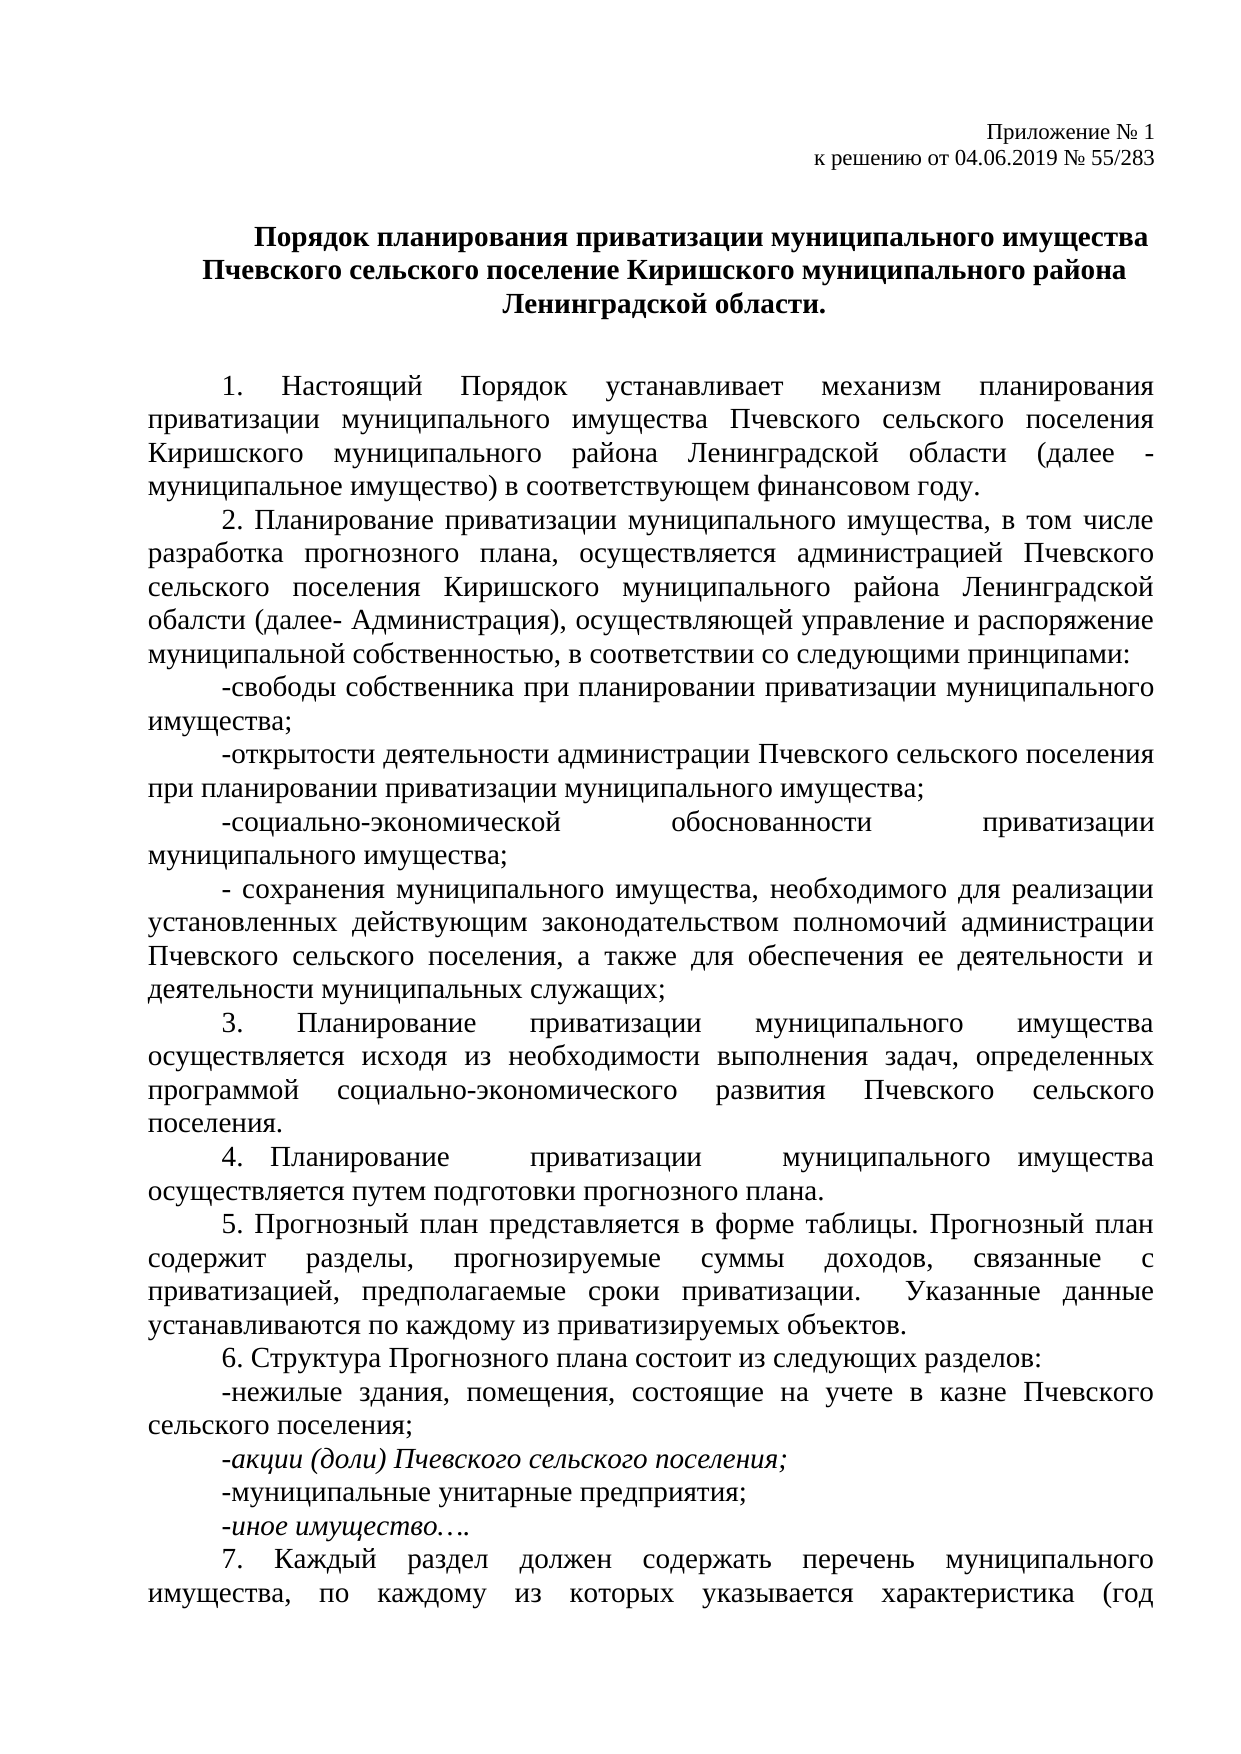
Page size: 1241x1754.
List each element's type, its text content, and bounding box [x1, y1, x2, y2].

text 2. Планирование приватизации муниципального имущества, в том числе разработка прогнозного плана, осуществляется администрацией Пчевского сельского поселения Киришского муниципального района Ленинградской обалсти (далее- Администрация), осуществляющей управление и распоряжение муниципальной собственностью, в соответствии со следующими принципами: [148, 502, 1155, 669]
text -иное имущество…. [148, 1508, 1155, 1542]
text 6. Структура Прогнозного плана состоит из следующих разделов: [148, 1340, 1155, 1374]
text 1. Настоящий Порядок устанавливает механизм планирования приватизации муниципального имущества Пчевского сельского поселения Киришского муниципального района Ленинградской области (далее -муниципальное имущество) в соответствующем финансовом году. [148, 368, 1155, 502]
text -муниципальные унитарные предприятия; [148, 1474, 1155, 1508]
text -открытости деятельности администрации Пчевского сельского поселения при планировании приватизации муниципального имущества; [148, 737, 1155, 804]
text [148, 1542, 1155, 1609]
text 3. Планирование приватизации муниципального имущества осуществляется исходя из необходимости выполнения задач, определенных программой социально-экономического развития Пчевского сельского поселения. [148, 1005, 1155, 1139]
text -нежилые здания, помещения, состоящие на учете в казне Пчевского сельского поселения; [148, 1374, 1155, 1441]
text -акции (доли) Пчевского сельского поселения; [148, 1441, 1155, 1474]
text Приложение № 1 [148, 118, 1155, 144]
text - сохранения муниципального имущества, необходимого для реализации установленных действующим законодательством полномочий администрации Пчевского сельского поселения, а также для обеспечения ее деятельности и деятельности муниципальных служащих; [148, 871, 1155, 1005]
text 5. Прогнозный план представляется в форме таблицы. Прогнозный план содержит разделы, прогнозируемые суммы доходов, связанные с приватизацией, предполагаемые сроки приватизации. Указанные данные устанавливаются по каждому из приватизируемых объектов. [148, 1206, 1155, 1340]
text -социально-экономической обоснованности приватизации муниципального имущества; [148, 804, 1155, 871]
text Порядок планирования приватизации муниципального имущества Пчевского сельского поселение Киришского муниципального района Ленинградской области. [148, 219, 1181, 319]
text 4. Планирование приватизации муниципального имущества осуществляется путем подготовки прогнозного плана. [148, 1139, 1155, 1206]
text -свободы собственника при планировании приватизации муниципального имущества; [148, 669, 1155, 737]
text к решению от 04.06.2019 № 55/283 [148, 144, 1155, 171]
